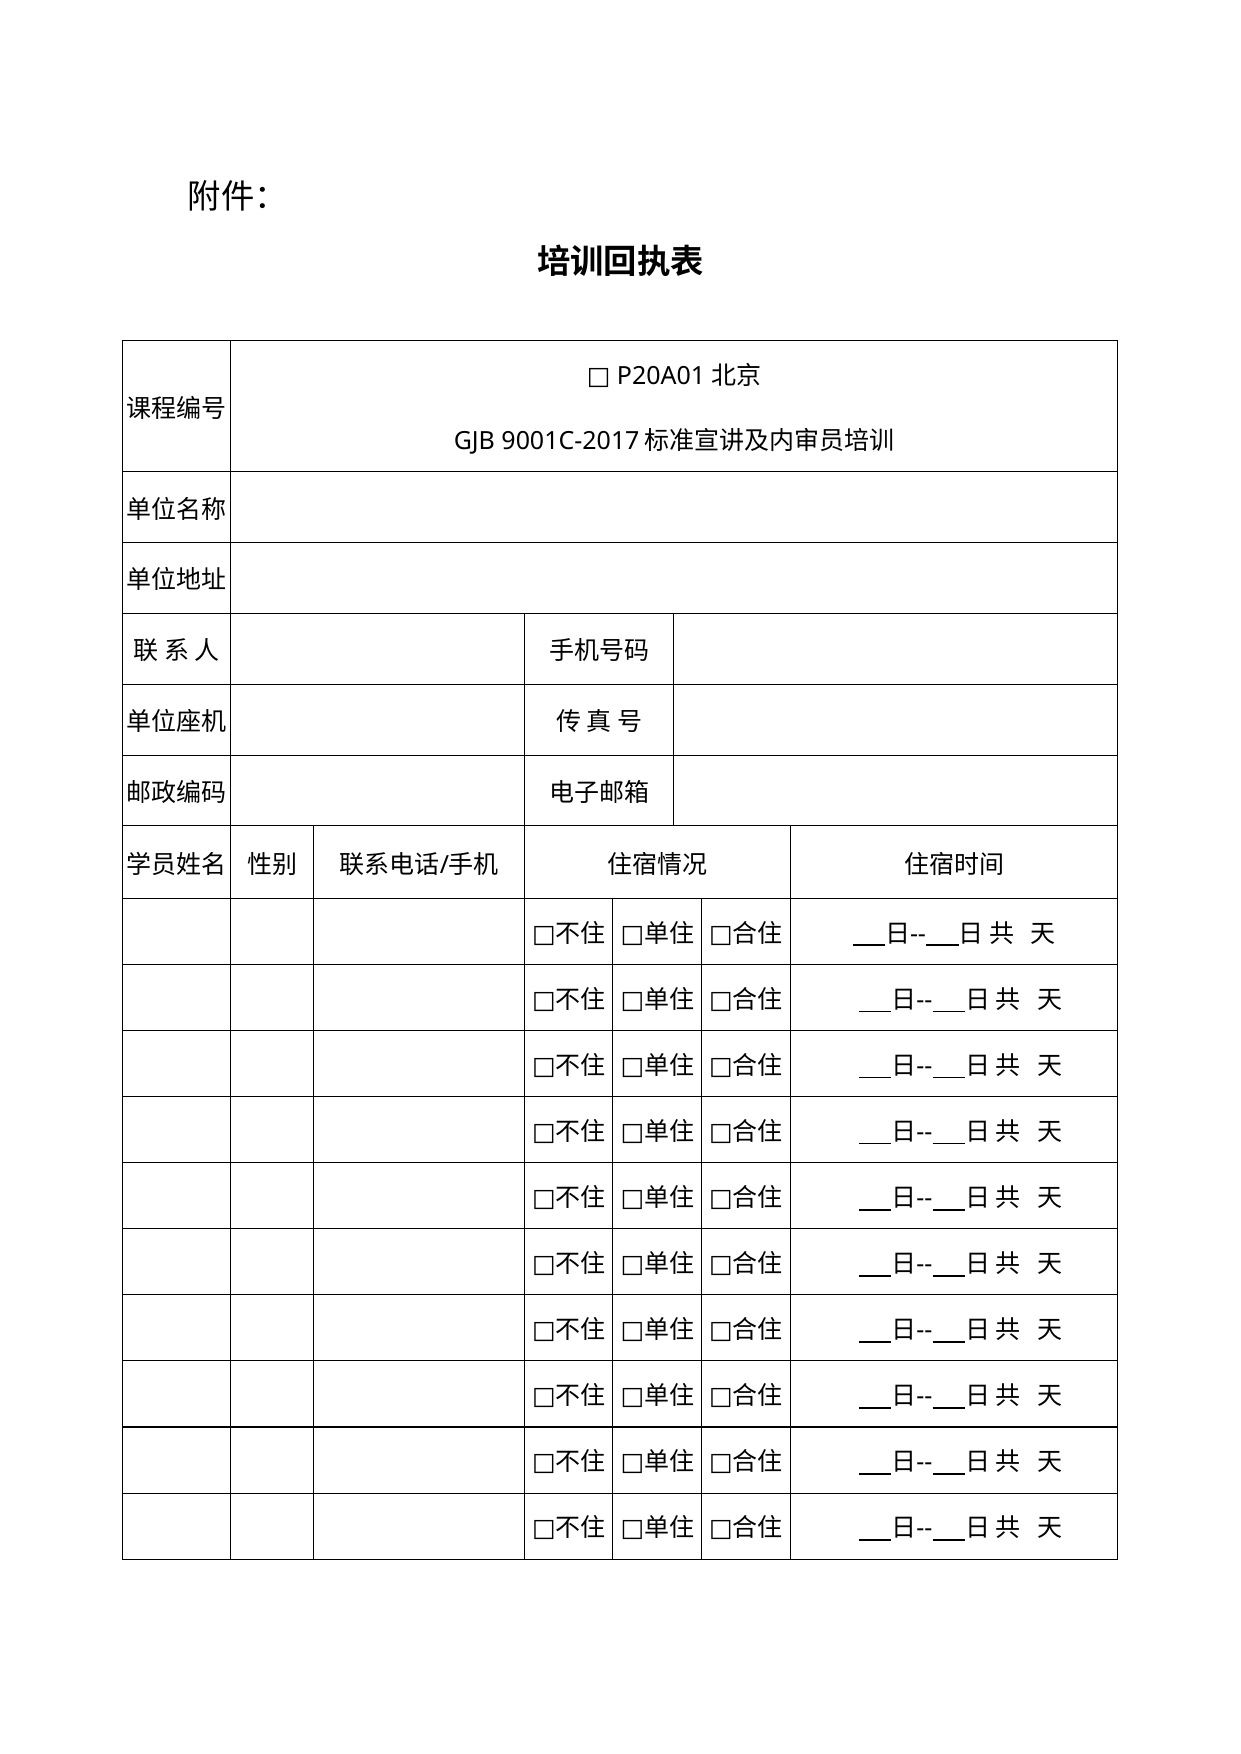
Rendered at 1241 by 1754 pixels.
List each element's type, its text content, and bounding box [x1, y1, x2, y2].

table_cell [314, 1361, 524, 1426]
table_cell 性别 [231, 826, 313, 898]
table_cell 手机号码 [525, 614, 673, 684]
table_cell [314, 1031, 524, 1096]
table_cell □单住 [613, 965, 701, 1030]
table_cell [231, 1428, 313, 1492]
table_cell 住宿情况 [525, 826, 790, 898]
table_header □ P20A01 北京 GJB 9001C-2017标准宣讲及内审员培训 [231, 341, 1117, 471]
table_cell [123, 1097, 230, 1162]
table_cell 单位地址 [123, 543, 230, 613]
table_cell [231, 1361, 313, 1426]
text 附件： [187, 162, 1053, 227]
table_cell [231, 756, 524, 825]
table_cell □单住 [613, 1361, 701, 1426]
table_cell □单住 [613, 1295, 701, 1360]
table_cell □不住 [525, 965, 612, 1030]
table_cell □合住 [702, 1361, 790, 1426]
table_cell 联 系 人 [123, 614, 230, 684]
table_cell 日-- 日 共 天 [791, 1361, 1117, 1426]
table_cell [123, 1295, 230, 1360]
table_cell □不住 [525, 1428, 612, 1492]
table_cell □合住 [702, 899, 790, 964]
table_cell 学员姓名 [123, 826, 230, 898]
table_cell □合住 [702, 1163, 790, 1228]
table_cell [231, 1163, 313, 1228]
table_cell □单住 [613, 1494, 701, 1558]
table_cell [674, 685, 1117, 754]
table_cell □单住 [613, 1097, 701, 1162]
table_cell □不住 [525, 1361, 612, 1426]
table_cell □不住 [525, 1097, 612, 1162]
table_cell 日-- 日 共 天 [791, 965, 1117, 1030]
table_cell [231, 899, 313, 964]
table_cell □单住 [613, 899, 701, 964]
table_cell [674, 614, 1117, 684]
table_cell 日-- 日 共 天 [791, 1229, 1117, 1294]
table_cell 住宿时间 [791, 826, 1117, 898]
table_cell [674, 756, 1117, 825]
table_cell □不住 [525, 1295, 612, 1360]
table_cell □不住 [525, 899, 612, 964]
table_cell 单位座机 [123, 685, 230, 754]
table_cell [231, 472, 1117, 542]
table_cell □合住 [702, 1097, 790, 1162]
table_header 课程编号 [123, 341, 230, 471]
table_cell □合住 [702, 1428, 790, 1492]
table_cell [123, 1031, 230, 1096]
table_cell [314, 1494, 524, 1558]
table_cell 日-- 日 共 天 [791, 899, 1117, 964]
table_cell 联系电话/手机 [314, 826, 524, 898]
table_cell 传 真 号 [525, 685, 673, 754]
table_cell □单住 [613, 1428, 701, 1492]
table_cell [231, 1295, 313, 1360]
table_cell [231, 685, 524, 754]
table_cell [314, 965, 524, 1030]
table_cell [123, 1428, 230, 1492]
table_cell 单位名称 [123, 472, 230, 542]
table_cell [314, 1229, 524, 1294]
table_cell □不住 [525, 1163, 612, 1228]
table_cell [231, 1097, 313, 1162]
table_cell [231, 1229, 313, 1294]
text 培训回执表 [187, 227, 1053, 292]
table_cell [123, 899, 230, 964]
table_cell □不住 [525, 1229, 612, 1294]
table_cell [231, 965, 313, 1030]
table_cell □单住 [613, 1229, 701, 1294]
table_cell □合住 [702, 1494, 790, 1558]
table_cell □合住 [702, 1031, 790, 1096]
table_cell [123, 1229, 230, 1294]
table_cell □合住 [702, 1295, 790, 1360]
table_cell □单住 [613, 1163, 701, 1228]
table_cell [314, 899, 524, 964]
table_cell 日-- 日 共 天 [791, 1428, 1117, 1492]
table_cell 日-- 日 共 天 [791, 1031, 1117, 1096]
table_cell [123, 965, 230, 1030]
table_cell [314, 1428, 524, 1492]
table_cell 日-- 日 共 天 [791, 1494, 1117, 1558]
table_cell 邮政编码 [123, 756, 230, 825]
table_cell [123, 1494, 230, 1558]
table_cell □合住 [702, 965, 790, 1030]
table_cell [231, 1494, 313, 1558]
table_cell [314, 1163, 524, 1228]
table_cell [123, 1163, 230, 1228]
table_cell [123, 1361, 230, 1426]
table_cell [314, 1295, 524, 1360]
table_cell [314, 1097, 524, 1162]
table_cell 日-- 日 共 天 [791, 1295, 1117, 1360]
table_cell 日-- 日 共 天 [791, 1163, 1117, 1228]
table_cell 日-- 日 共 天 [791, 1097, 1117, 1162]
table_cell □不住 [525, 1494, 612, 1558]
table_cell 电子邮箱 [525, 756, 673, 825]
table_cell [231, 543, 1117, 613]
table_cell □合住 [702, 1229, 790, 1294]
table_cell □单住 [613, 1031, 701, 1096]
table_cell [231, 1031, 313, 1096]
table_cell □不住 [525, 1031, 612, 1096]
table_cell [231, 614, 524, 684]
